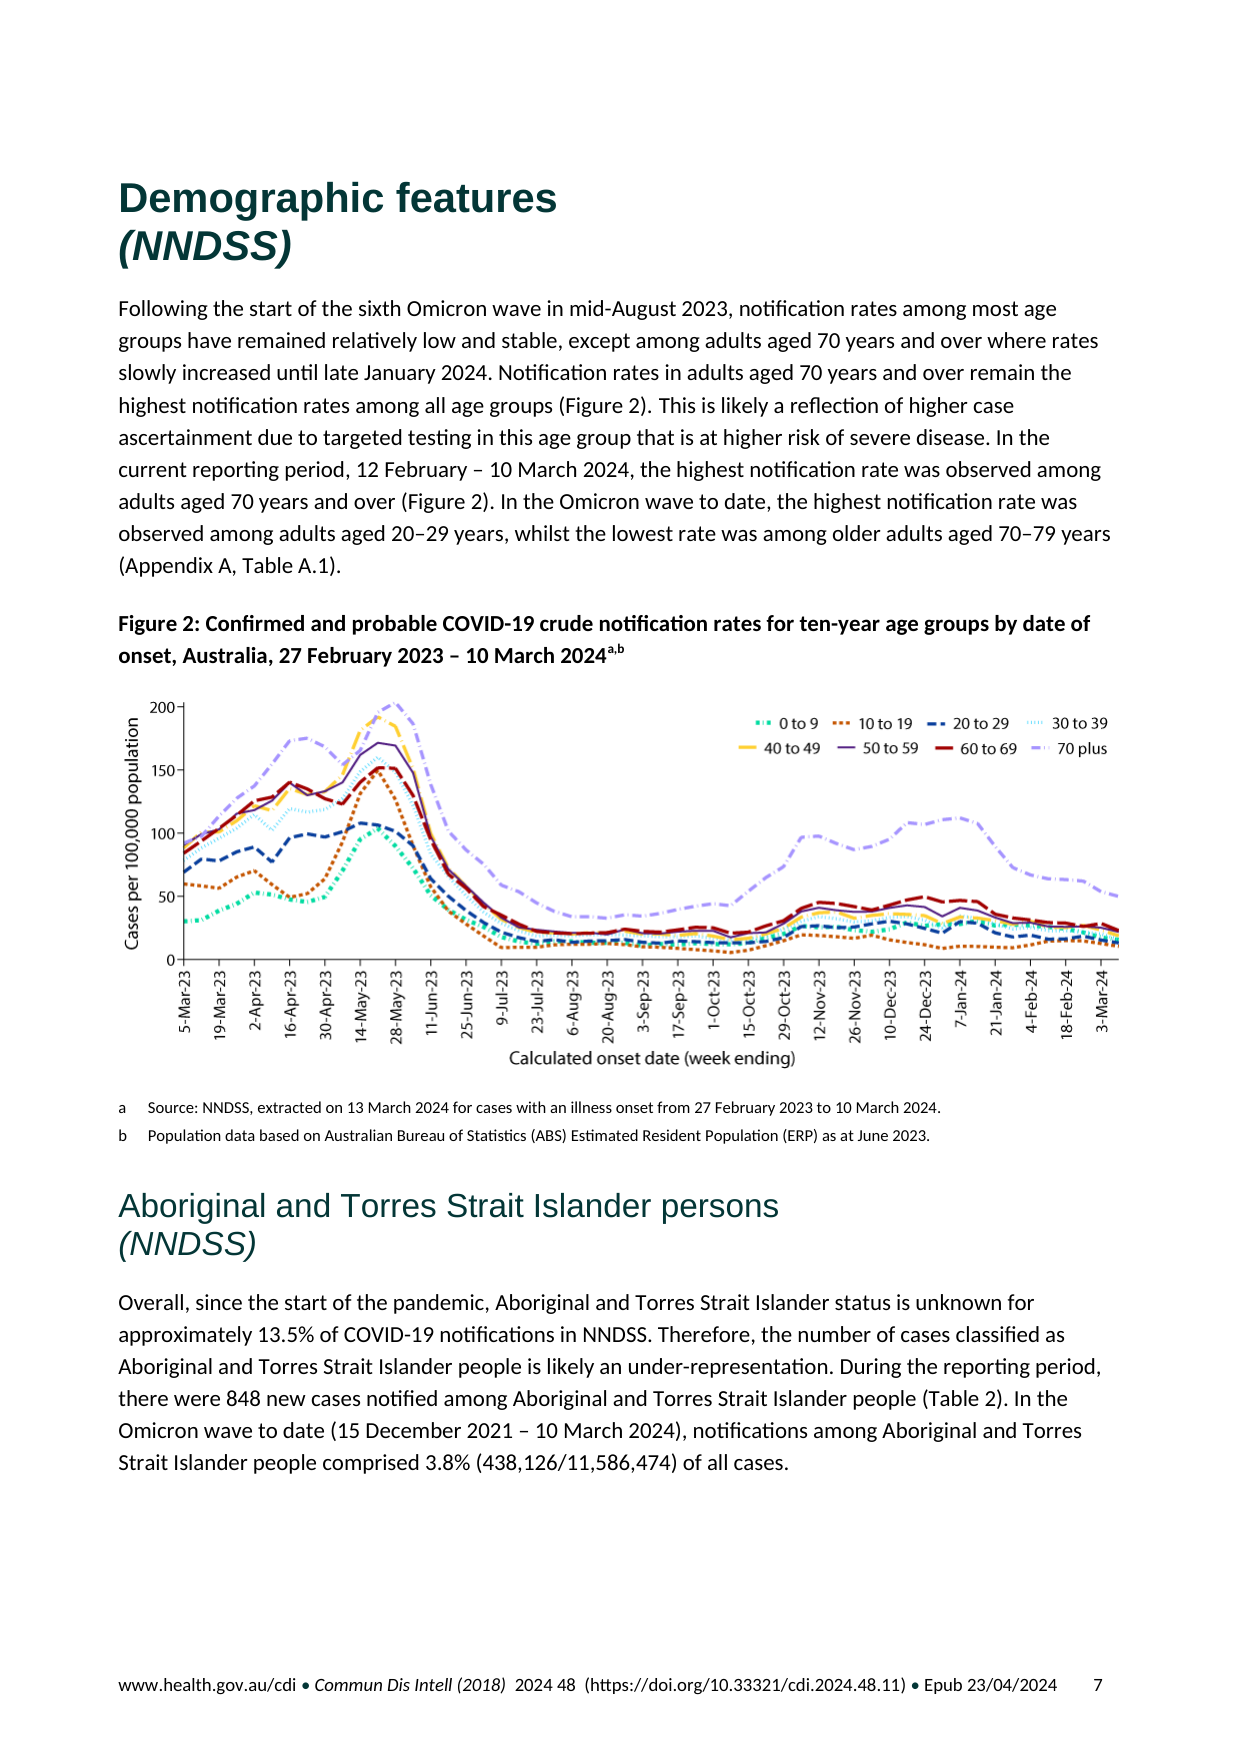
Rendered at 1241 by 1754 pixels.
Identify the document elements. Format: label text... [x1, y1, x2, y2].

picture [121, 698, 1120, 1069]
text a Source: NNDSS, extracted on 13 March 2024 for cases with an illness onset from 27 February 2023 to 10 March 2024. [118, 1097, 1122, 1118]
text Overall, since the start of the pandemic, Aboriginal and Torres Strait Islander status is unknown for approximately 13.5% of COVID-19 notifications in NNDSS. Therefore, the number of cases classified as Aboriginal and Torres Strait Islander people is likely an under-representation. During the reporting period, there were 848 new cases notified among Aboriginal and Torres Strait Islander people (Table 2). In the Omicron wave to date (15 December 2021 – 10 March 2024), notifications among Aboriginal and Torres Strait Islander people comprised 3.8% (438,126/11,586,474) of all cases. [118, 1288, 1122, 1477]
subtitle Demographic features [118, 173, 1122, 221]
text Following the start of the sixth Omicron wave in mid-August 2023, notification rates among most age groups have remained relatively low and stable, except among adults aged 70 years and over where rates slowly increased until late January 2024. Notification rates in adults aged 70 years and over remain the highest notification rates among all age groups (Figure 2). This is likely a reflection of higher case ascertainment due to targeted testing in this age group that is at higher risk of severe disease. In the current reporting period, 12 February – 10 March 2024, the highest notification rate was observed among adults aged 70 years and over (Figure 2). In the Omicron wave to date, the highest notification rate was observed among adults aged 20–29 years, whilst the lowest rate was among older adults aged 70–79 years (Appendix A, Table A.1). [118, 294, 1122, 580]
text b Population data based on Australian Bureau of Statistics (ABS) Estimated Resident Population (ERP) as at June 2023. [118, 1125, 1122, 1145]
title Figure 2: Confirmed and probable COVID-19 crude notification rates for ten-year age groups by date of onset, Australia, 27 February 2023 – 10 March 2024a,b [118, 609, 1122, 669]
text (NNDSS) [118, 1224, 1122, 1263]
text (NNDSS) [118, 221, 1122, 269]
subtitle Aboriginal and Torres Strait Islander persons [118, 1186, 1122, 1224]
